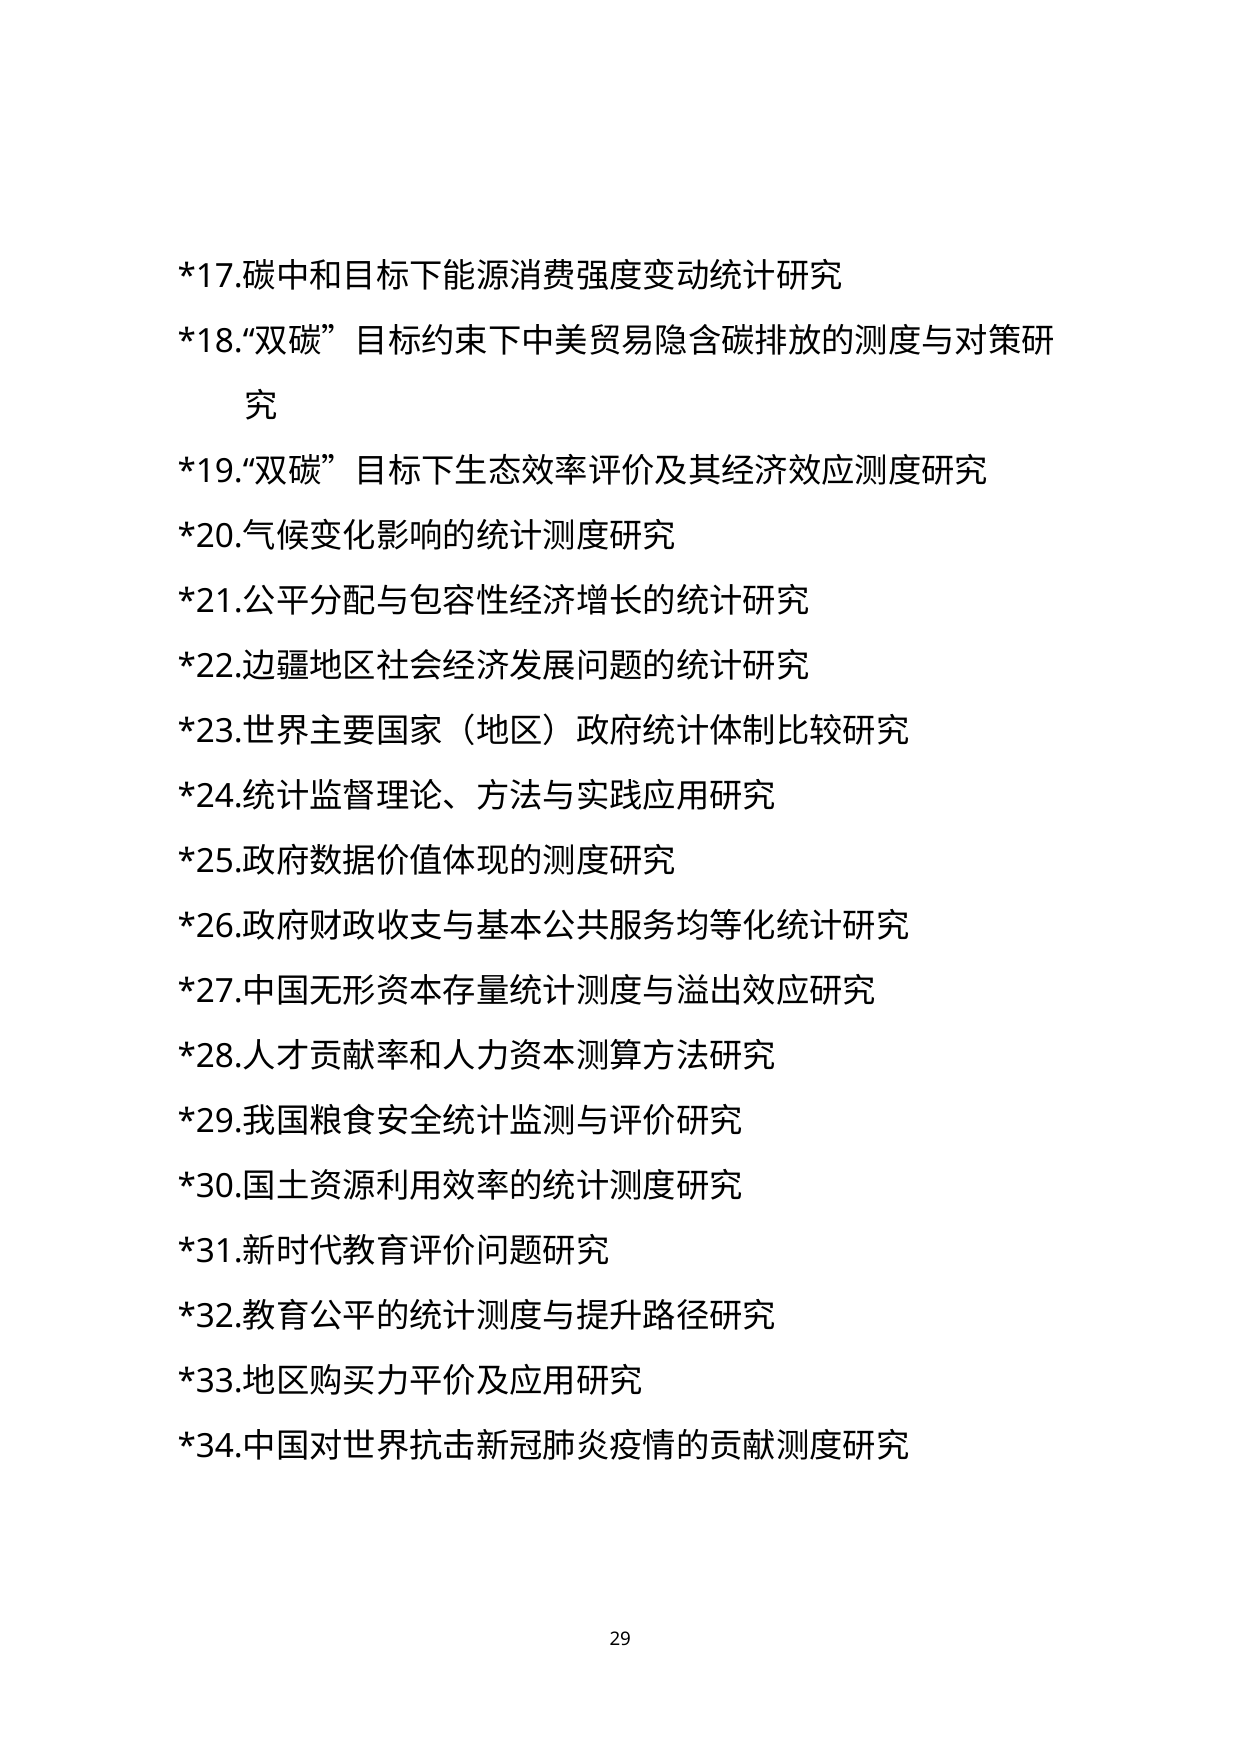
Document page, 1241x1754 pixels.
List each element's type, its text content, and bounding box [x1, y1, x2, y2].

text *33.地区购买力平价及应用研究 [177, 1345, 1063, 1410]
text *21.公平分配与包容性经济增长的统计研究 [177, 565, 1063, 630]
text *32.教育公平的统计测度与提升路径研究 [177, 1280, 1063, 1345]
text *18.“双碳”目标约束下中美贸易隐含碳排放的测度与对策研究 [177, 305, 1063, 435]
text *28.人才贡献率和人力资本测算方法研究 [177, 1020, 1063, 1085]
text *20.气候变化影响的统计测度研究 [177, 500, 1063, 565]
text *17.碳中和目标下能源消费强度变动统计研究 [177, 240, 1063, 305]
text *30.国土资源利用效率的统计测度研究 [177, 1150, 1063, 1215]
text *19.“双碳”目标下生态效率评价及其经济效应测度研究 [177, 435, 1063, 500]
text *26.政府财政收支与基本公共服务均等化统计研究 [177, 890, 1063, 955]
text *22.边疆地区社会经济发展问题的统计研究 [177, 630, 1063, 695]
text *34.中国对世界抗击新冠肺炎疫情的贡献测度研究 [177, 1410, 1063, 1475]
text *23.世界主要国家（地区）政府统计体制比较研究 [177, 695, 1063, 760]
text *24.统计监督理论、方法与实践应用研究 [177, 760, 1063, 825]
text *31.新时代教育评价问题研究 [177, 1215, 1063, 1280]
text *25.政府数据价值体现的测度研究 [177, 825, 1063, 890]
text *27.中国无形资本存量统计测度与溢出效应研究 [177, 955, 1063, 1020]
text *29.我国粮食安全统计监测与评价研究 [177, 1085, 1063, 1150]
